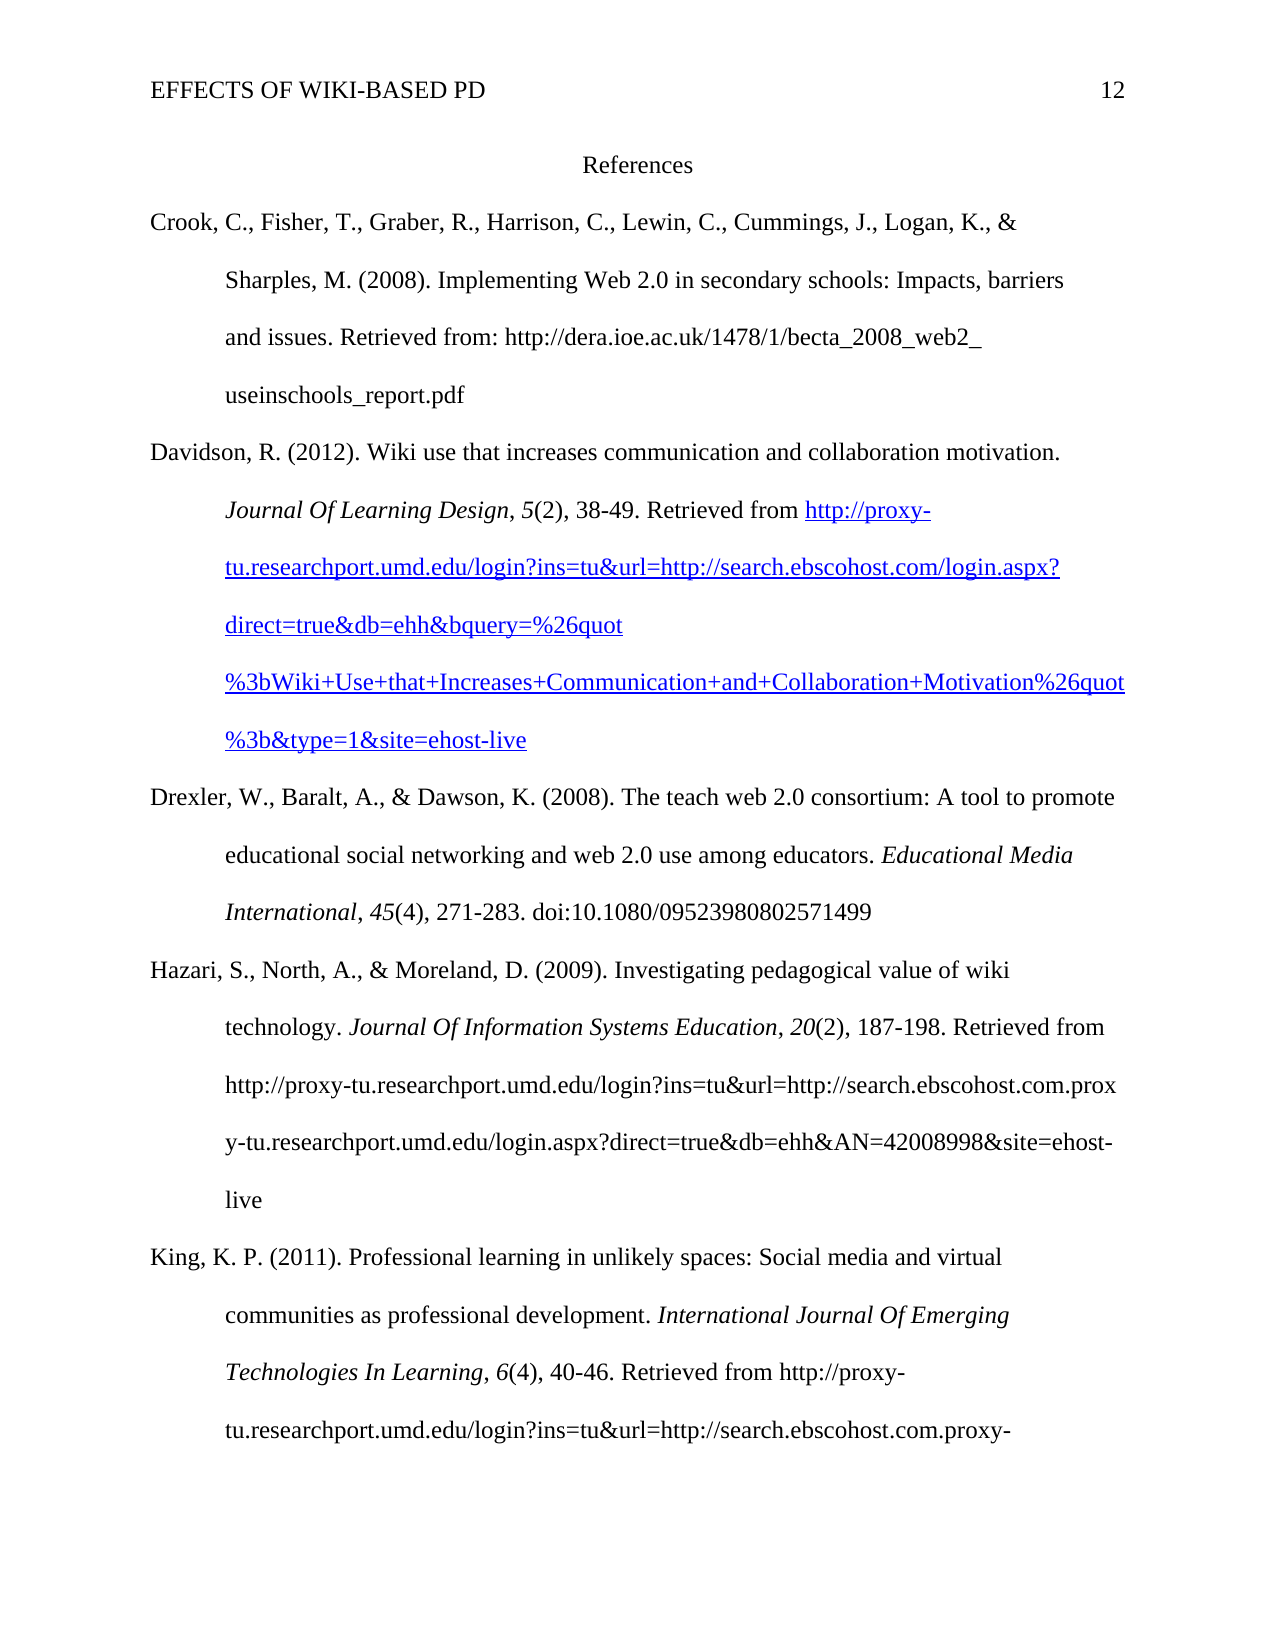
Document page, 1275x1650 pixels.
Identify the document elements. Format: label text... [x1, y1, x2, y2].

text Davidson, R. (2012). Wiki use that increases communication and collaboration motivation. Journal Of Learning Design, 5(2), 38-49. Retrieved from http://proxy-tu.researchport.umd.edu/login?ins=tu&url=http://search.ebscohost.com/login.aspx?direct=true&db=ehh&bquery=%26quot%3bWiki+Use+that+Increases+Communication+and+Collaboration+Motivation%26quot%3b&type=1&site=ehost-live [150, 437, 1125, 754]
text Crook, C., Fisher, T., Graber, R., Harrison, C., Lewin, C., Cummings, J., Logan, K., & [150, 207, 1125, 236]
text Drexler, W., Baralt, A., & Dawson, K. (2008). The teach web 2.0 consortium: A tool to promote educational social networking and web 2.0 use among educators. Educational Media International, 45(4), 271-283. doi:10.1080/09523980802571499 [150, 782, 1125, 926]
text useinschools_report.pdf [150, 380, 1125, 409]
text Hazari, S., North, A., & Moreland, D. (2009). Investigating pedagogical value of wiki technology. Journal Of Information Systems Education, 20(2), 187-198. Retrieved from http://proxy-tu.researchport.umd.edu/login?ins=tu&url=http://search.ebscohost.com.proxy-tu.researchport.umd.edu/login.aspx?direct=true&db=ehh&AN=42008998&site=ehost-live [150, 955, 1125, 1214]
text Sharples, M. (2008). Implementing Web 2.0 in secondary schools: Impacts, barriers [150, 265, 1125, 294]
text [150, 1242, 1125, 1444]
text References [150, 150, 1125, 179]
text and issues. Retrieved from: http://dera.ioe.ac.uk/1478/1/becta_2008_web2_ [150, 322, 1125, 351]
